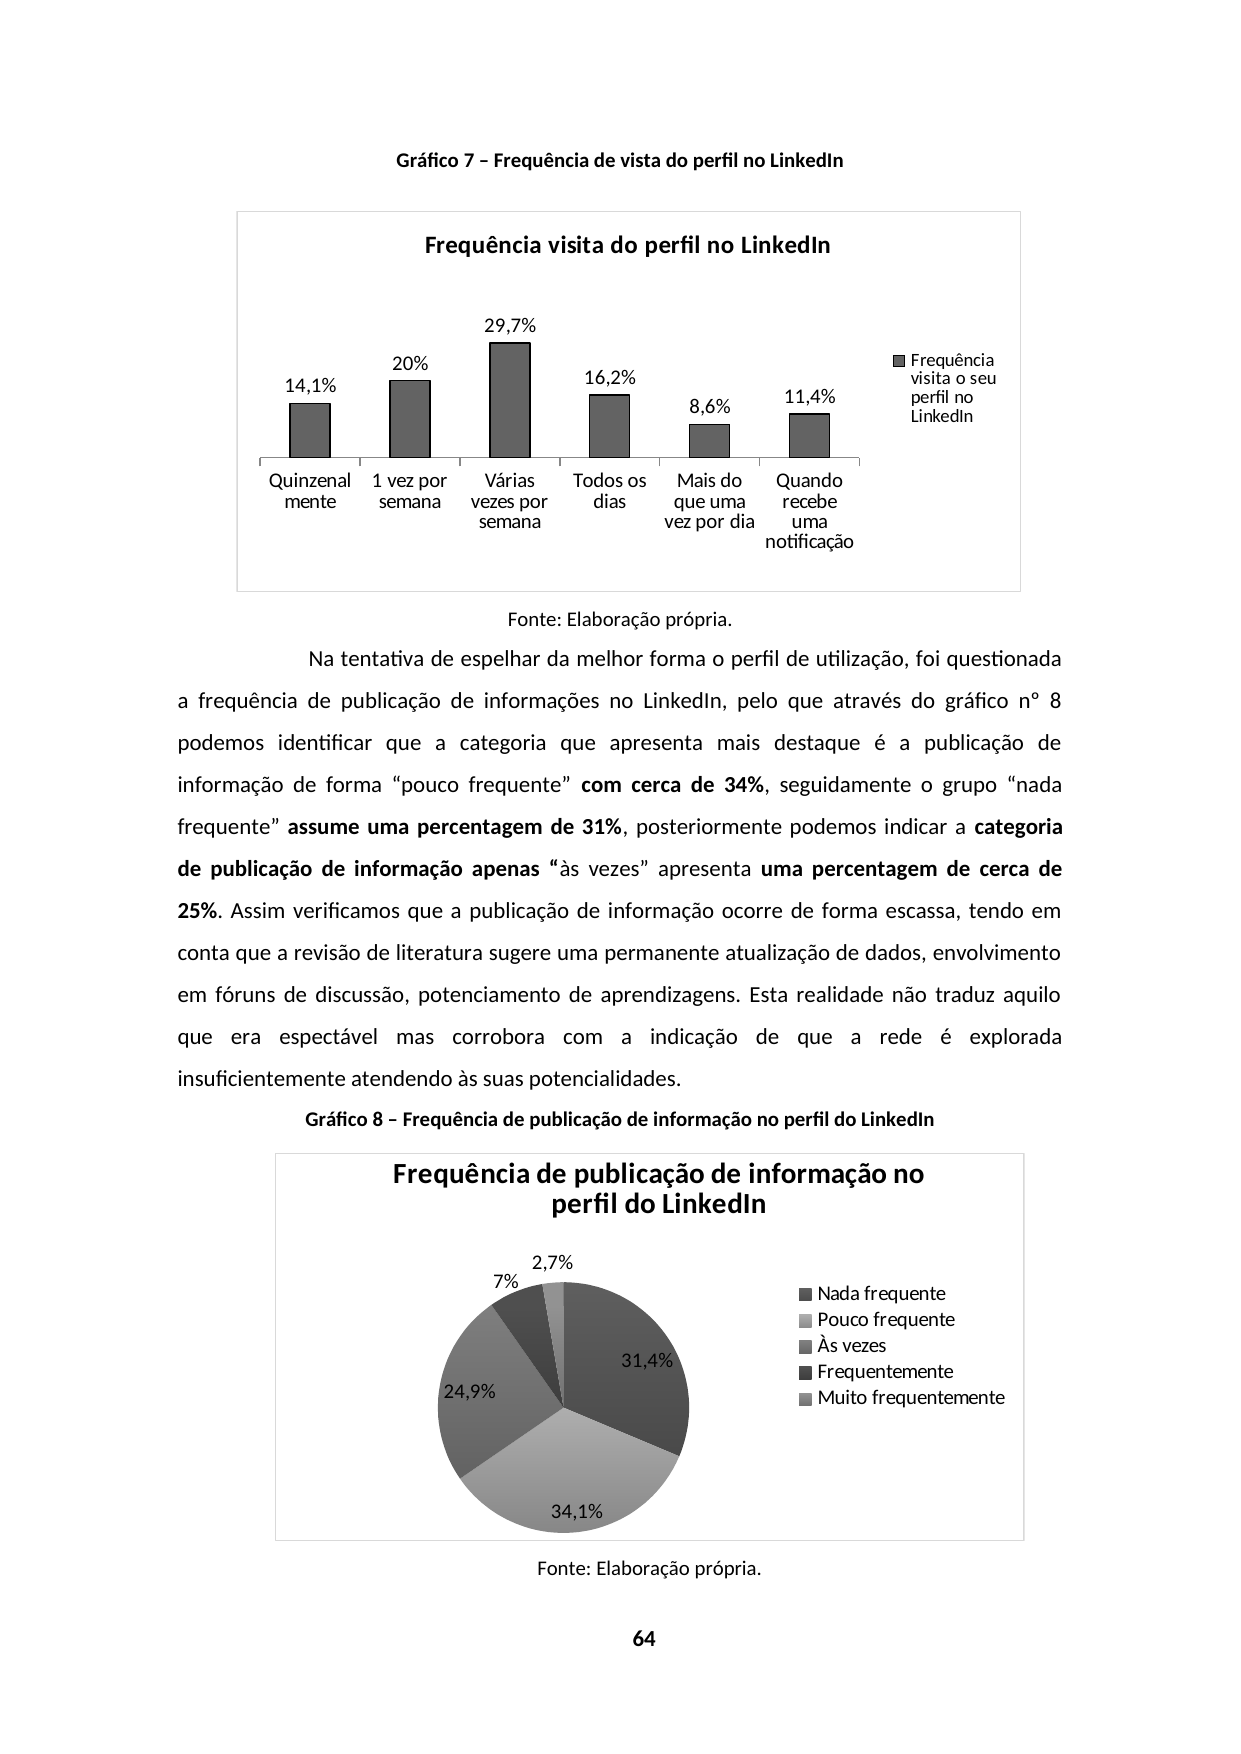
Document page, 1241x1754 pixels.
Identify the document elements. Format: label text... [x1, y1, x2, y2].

text Fonte: Elaboração própria. [177, 606, 1063, 632]
text Gráfico 7 – Frequência de vista do perfil no LinkedIn [177, 148, 1063, 173]
text Fonte: Elaboração própria. [177, 1556, 1063, 1581]
text Na tentativa de espelhar da melhor forma o perfil de utilização, foi questionada a frequência de publicação de informações no LinkedIn, pelo que através do gráfico nº 8 podemos identificar que a categoria que apresenta mais destaque é a publicação de informação de forma “pouco frequente” com cerca de 34%, seguidamente o grupo “nada frequente” assume uma percentagem de 31%, posteriormente podemos indicar a categoria de publicação de informação apenas “às vezes” apresenta uma percentagem de cerca de 25%. Assim verificamos que a publicação de informação ocorre de forma escassa, tendo em conta que a revisão de literatura sugere uma permanente atualização de dados, envolvimento em fóruns de discussão, potenciamento de aprendizagens. Esta realidade não traduz aquilo que era espectável mas corrobora com a indicação de que a rede é explorada insuficientemente atendendo às suas potencialidades. [177, 644, 1063, 1092]
text Gráfico 8 – Frequência de publicação de informação no perfil do LinkedIn [177, 1106, 1063, 1132]
